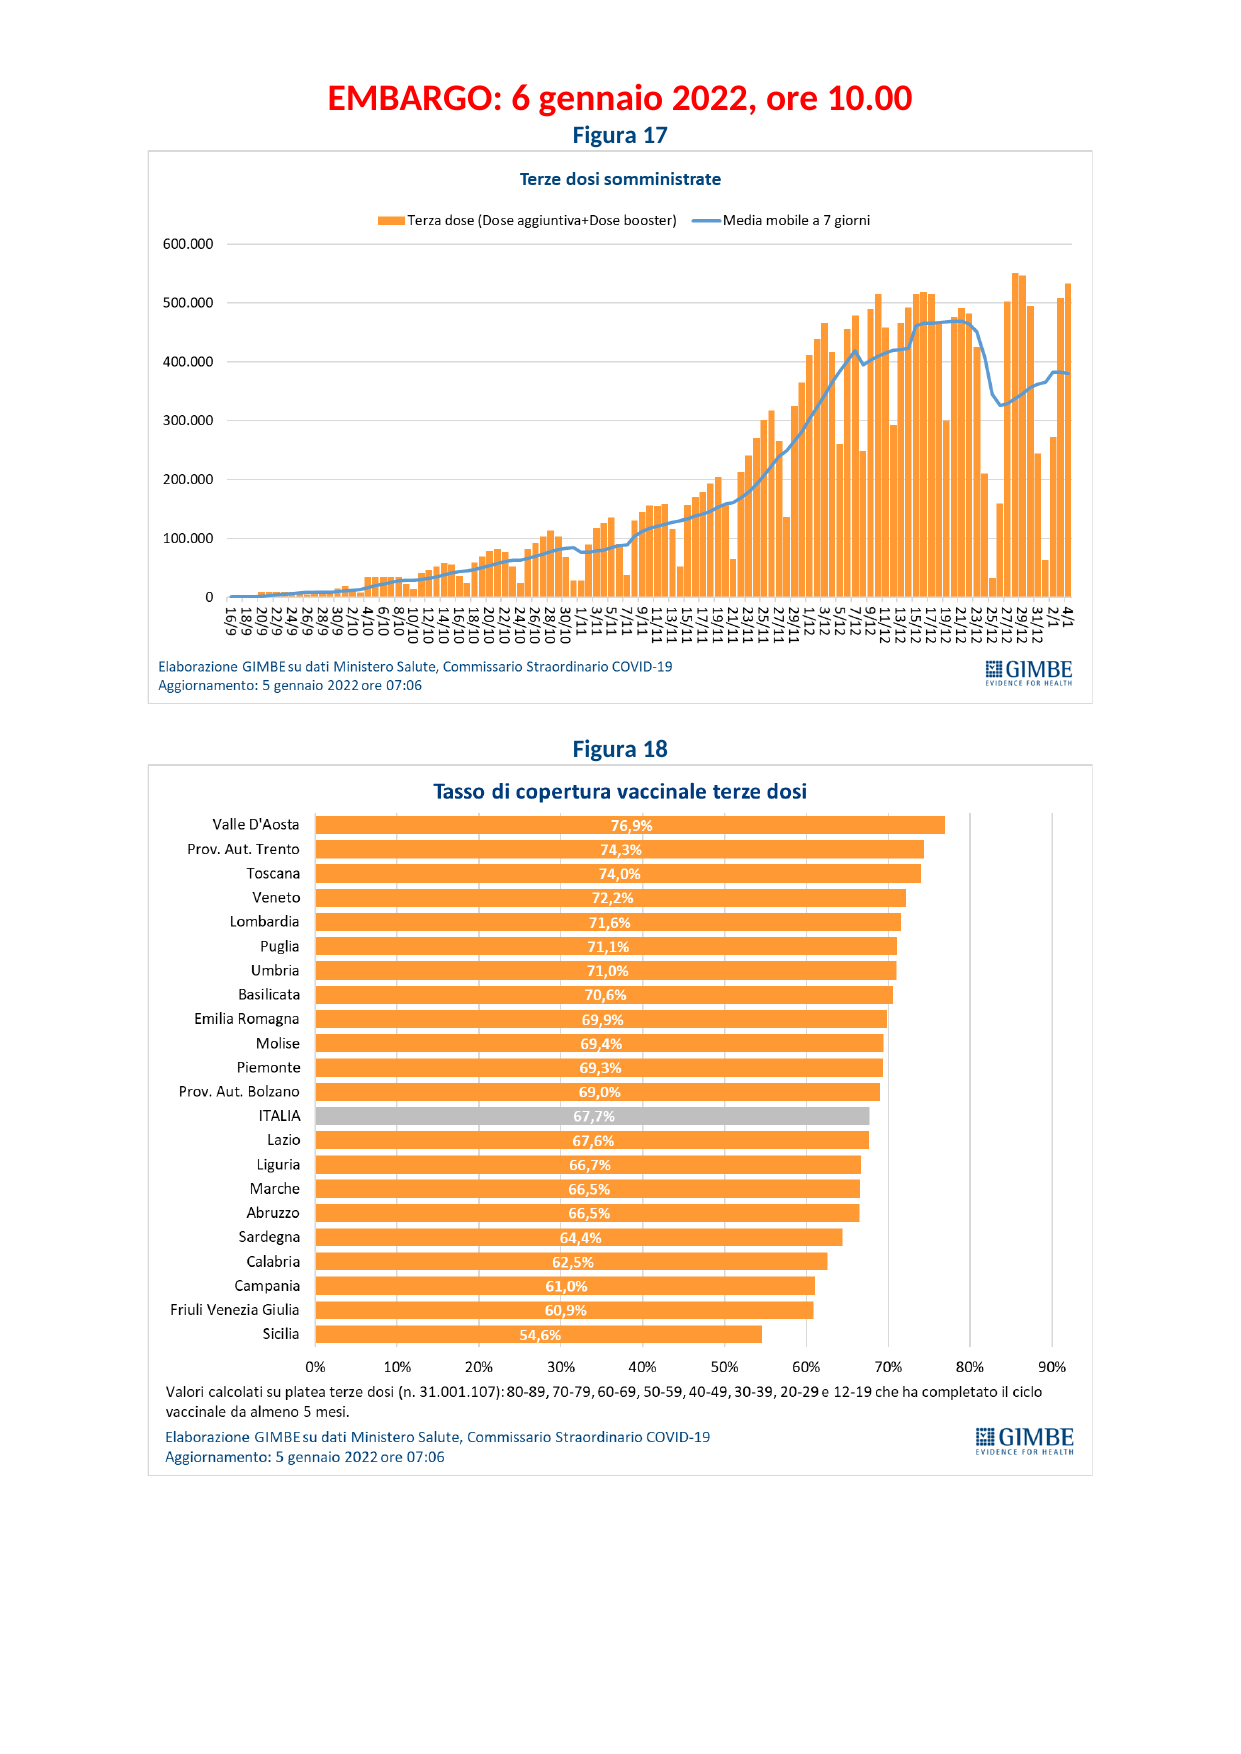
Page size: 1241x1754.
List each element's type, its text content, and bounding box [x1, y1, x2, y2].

picture [147, 764, 1093, 1476]
text Figura 18 [118, 734, 1122, 764]
text Figura 17 [118, 120, 1122, 150]
picture [147, 150, 1093, 704]
